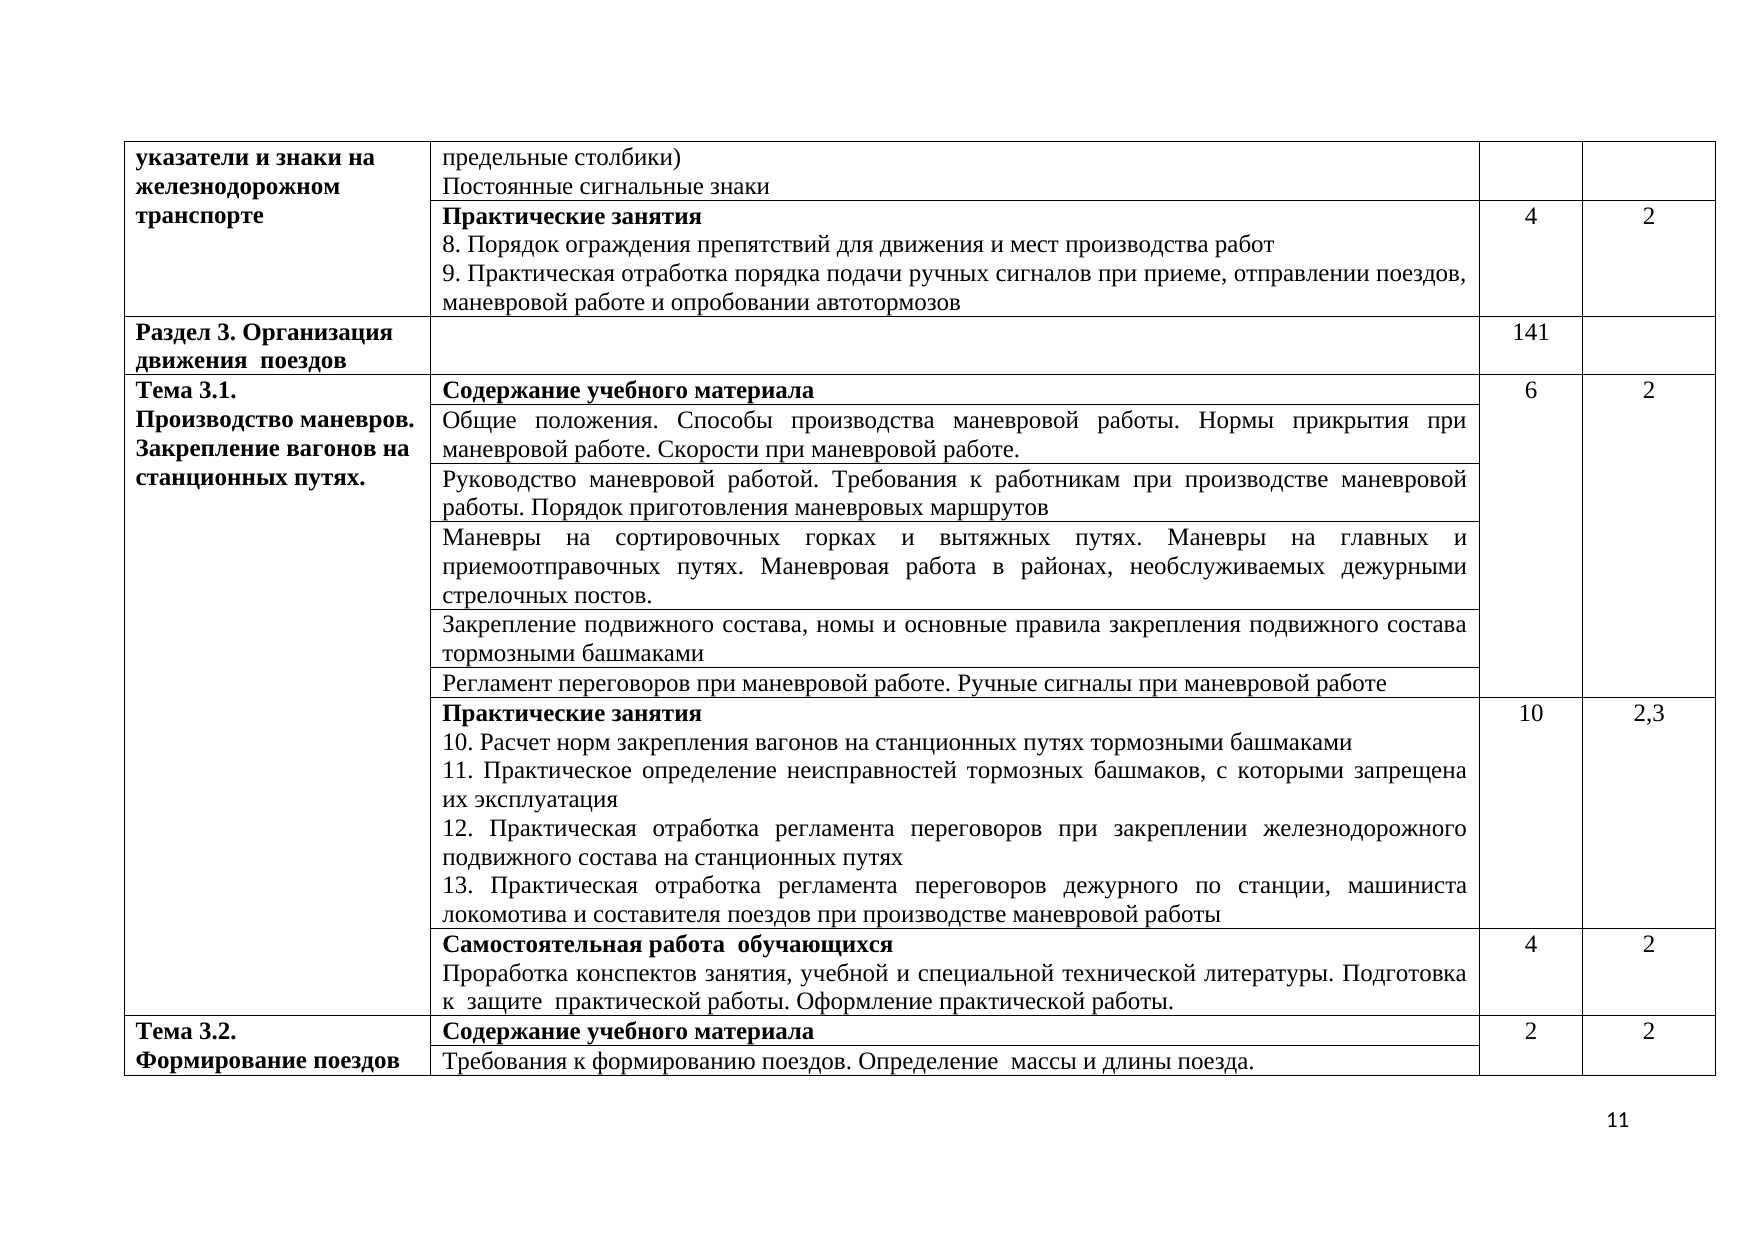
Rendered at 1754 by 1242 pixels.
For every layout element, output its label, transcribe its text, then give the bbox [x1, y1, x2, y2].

table_cell 2 [1583, 929, 1715, 1015]
table_cell Раздел 3. Организация движения поездов [125, 317, 430, 374]
table_cell Тема 3.1. Производство маневров. Закрепление вагонов на станционных путях. [125, 375, 430, 1015]
table_cell 10 [1480, 698, 1582, 928]
table_cell 2 [1480, 1016, 1582, 1075]
table_cell 2 [1583, 201, 1715, 316]
table_cell 4 [1480, 929, 1582, 1015]
table_cell 141 [1480, 317, 1582, 374]
table_cell Требования к формированию поездов. Определение массы и длины поезда. [431, 1046, 1479, 1075]
table_cell Тема 3.2. Формирование поездов [125, 1016, 430, 1075]
table_cell [431, 317, 1479, 374]
table_cell Практические занятия 10. Расчет норм закрепления вагонов на станционных путях тормозными башмаками 11. Практическое определение неисправностей тормозных башмаков, с которыми запрещена их эксплуатация 12. Практическая отработка регламента переговоров при закреплении железнодорожного подвижного состава на станционных путях 13. Практическая отработка регламента переговоров дежурного по станции, машиниста локомотива и составителя поездов при производстве маневровой работы [431, 698, 1479, 928]
table_cell Содержание учебного материала [431, 375, 1479, 404]
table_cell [431, 142, 1479, 200]
table_cell Маневры на сортировочных горках и вытяжных путях. Маневры на главных и приемоотправочных путях. Маневровая работа в районах, необслуживаемых дежурными стрелочных постов. [431, 522, 1479, 608]
table_cell Закрепление подвижного состава, номы и основные правила закрепления подвижного состава тормозными башмаками [431, 610, 1479, 667]
table_cell 2 [1583, 1016, 1715, 1075]
table_cell Руководство маневровой работой. Требования к работникам при производстве маневровой работы. Порядок приготовления маневровых маршрутов [431, 464, 1479, 521]
table_cell Самостоятельная работа обучающихся Проработка конспектов занятия, учебной и специальной технической литературы. Подготовка к защите практической работы. Оформление практической работы. [431, 929, 1479, 1015]
table_cell Общие положения. Способы производства маневровой работы. Нормы прикрытия при маневровой работе. Скорости при маневровой работе. [431, 405, 1479, 463]
table_cell 2,3 [1583, 698, 1715, 928]
table_cell 2 [1583, 375, 1715, 697]
table_cell [1583, 317, 1715, 374]
table_cell 4 [1480, 201, 1582, 316]
table_cell Содержание учебного материала [431, 1016, 1479, 1045]
table_cell 6 [1480, 375, 1582, 697]
table_cell Практические занятия 8. Порядок ограждения препятствий для движения и мест производства работ 9. Практическая отработка порядка подачи ручных сигналов при приеме, отправлении поездов, маневровой работе и опробовании автотормозов [431, 201, 1479, 316]
table_cell Регламент переговоров при маневровой работе. Ручные сигналы при маневровой работе [431, 668, 1479, 697]
